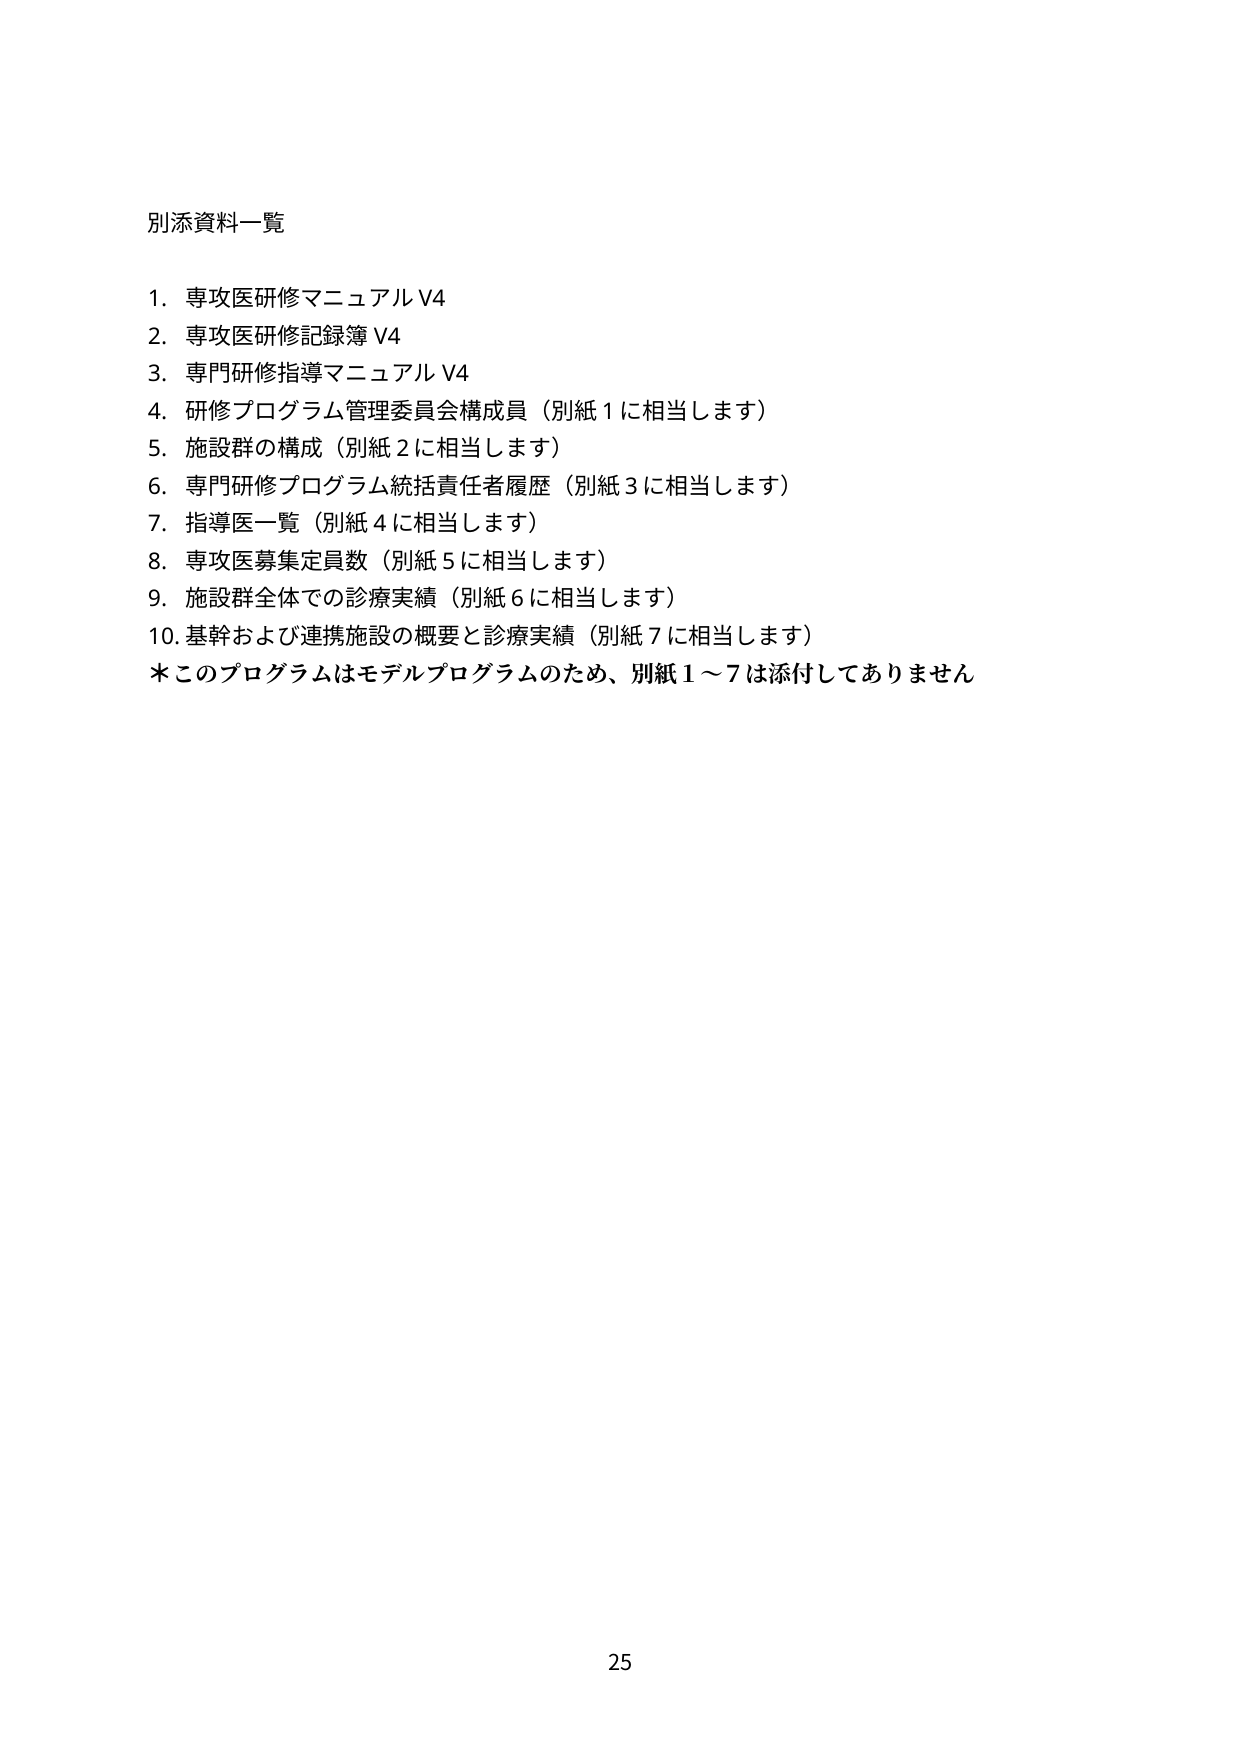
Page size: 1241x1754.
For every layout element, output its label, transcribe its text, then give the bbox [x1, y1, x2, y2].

list 専攻医研修マニュアルV4 [148, 278, 1092, 316]
list 基幹および連携施設の概要と診療実績（別紙7に相当します） [148, 616, 1092, 653]
list 専門研修指導マニュアル V4 [148, 353, 1092, 391]
list 指導医一覧（別紙4に相当します） [148, 503, 1092, 541]
list 施設群全体での診療実績（別紙6に相当します） [148, 578, 1092, 616]
list 研修プログラム管理委員会構成員（別紙1に相当します） [148, 391, 1092, 428]
list 施設群の構成（別紙2に相当します） [148, 428, 1092, 466]
text 別添資料一覧 [148, 203, 1092, 241]
list 専攻医研修記録簿 V4 [148, 316, 1092, 353]
list 専攻医募集定員数（別紙5に相当します） [148, 541, 1092, 578]
list 専門研修プログラム統括責任者履歴（別紙3に相当します） [148, 466, 1092, 503]
text ＊このプログラムはモデルプログラムのため、別紙１～７は添付してありません [148, 653, 1092, 691]
